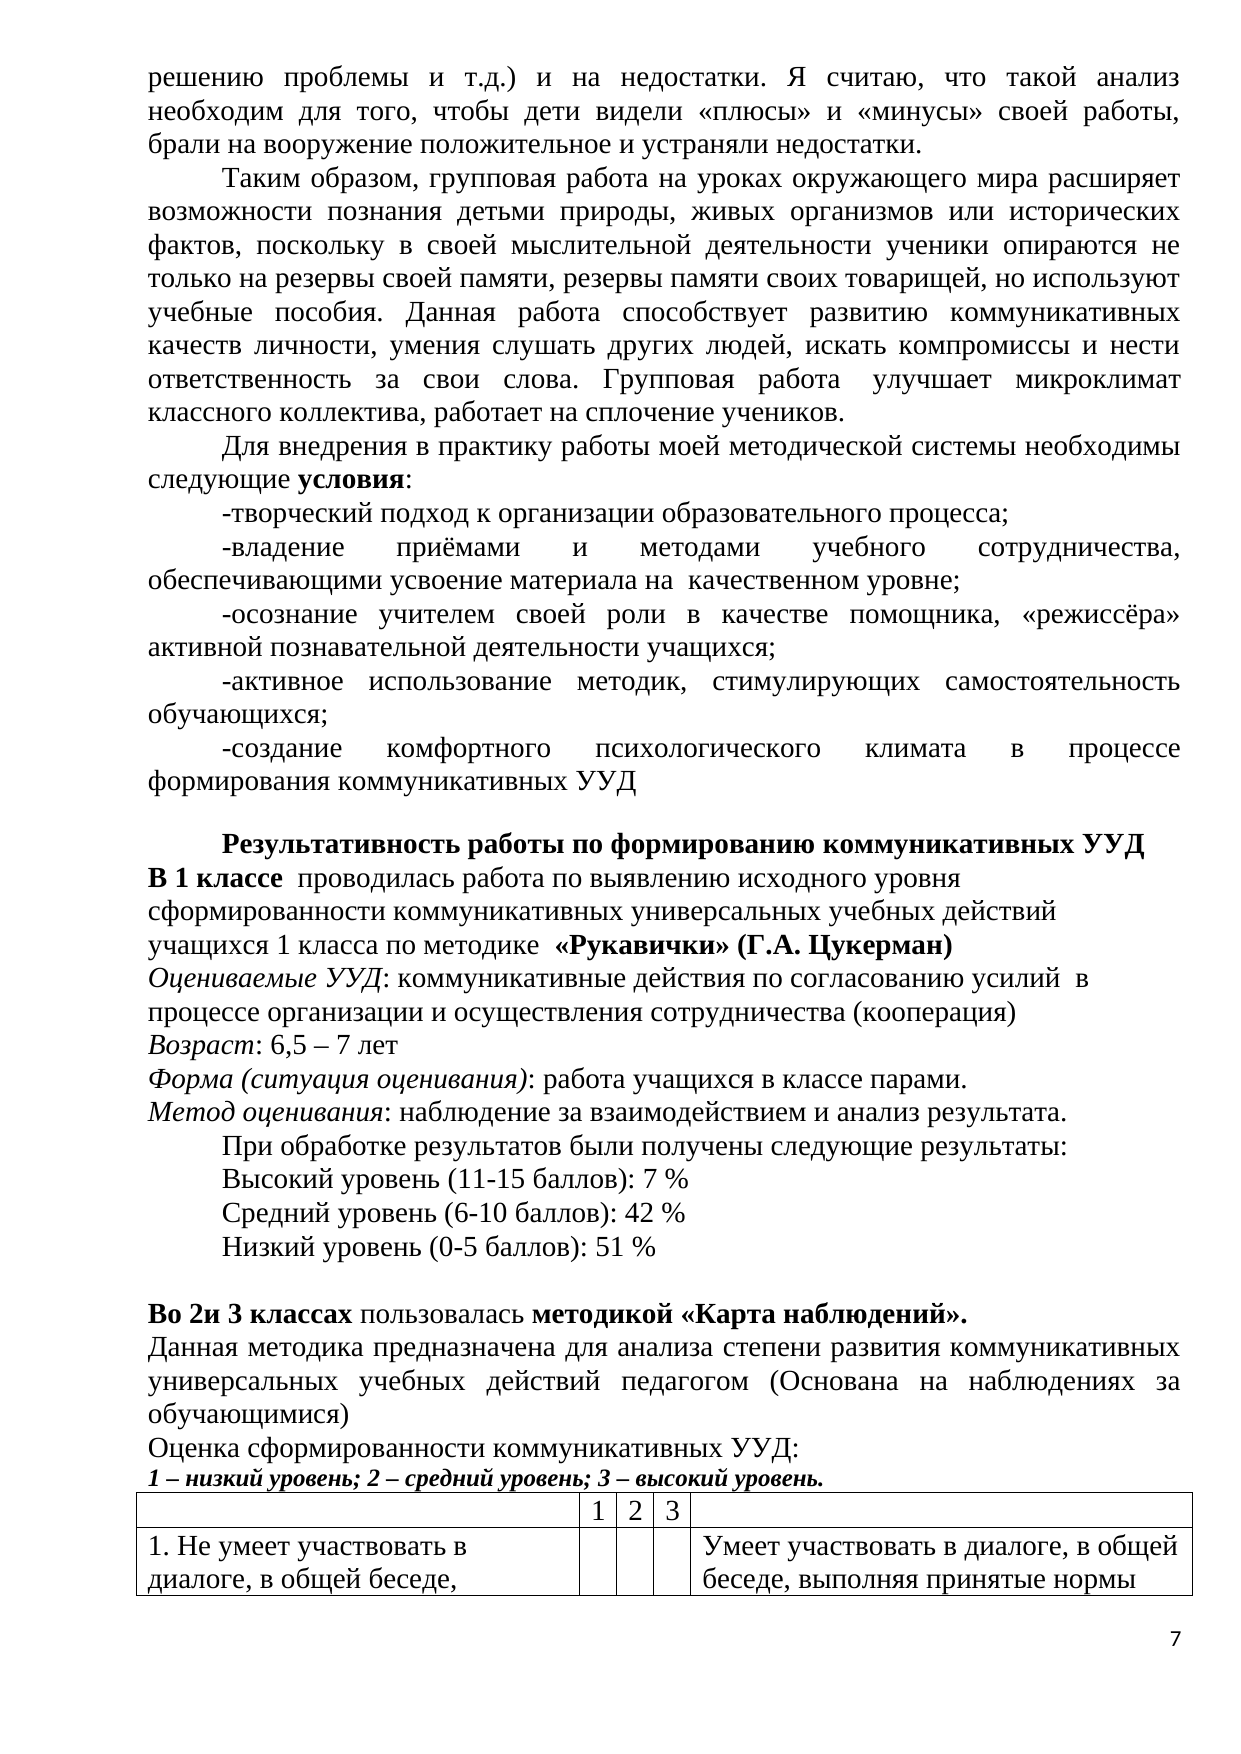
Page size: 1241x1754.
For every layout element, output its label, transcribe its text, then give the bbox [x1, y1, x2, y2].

text Возраст: 6,5 – 7 лет [148, 1027, 1181, 1061]
table_header 2 [617, 1493, 653, 1527]
text 1 – низкий уровень; 2 – средний уровень; 3 – высокий уровень. [148, 1463, 1181, 1492]
text Высокий уровень (11-15 баллов): 7 % [148, 1162, 1181, 1195]
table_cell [137, 1528, 579, 1595]
text В 1 классе проводилась работа по выявлению исходного уровня сформированности коммуникативных универсальных учебных действий учащихся 1 класса по методике «Рукавички» (Г.А. Цукерман) [148, 860, 1181, 960]
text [148, 59, 1181, 160]
table_header 3 [654, 1493, 690, 1527]
text Метод оценивания: наблюдение за взаимодействием и анализ результата. [148, 1094, 1181, 1128]
table_header [691, 1493, 1192, 1527]
text -создание комфортного психологического климата в процессе формирования коммуникативных УУД [148, 730, 1181, 797]
text Форма (ситуация оценивания): работа учащихся в классе парами. [148, 1061, 1181, 1094]
text Оцениваемые УУД: коммуникативные действия по согласованию усилий в процессе организации и осуществления сотрудничества (кооперация) [148, 960, 1181, 1027]
table_cell [580, 1528, 616, 1595]
text Таким образом, групповая работа на уроках окружающего мира расширяет возможности познания детьми природы, живых организмов или исторических фактов, поскольку в своей мыслительной деятельности ученики опираются не только на резервы своей памяти, резервы памяти своих товарищей, но используют учебные пособия. Данная работа способствует развитию коммуникативных качеств личности, умения слушать других людей, искать компромиссы и нести ответственность за свои слова. Групповая работа улучшает микроклимат классного коллектива, работает на сплочение учеников. [148, 160, 1181, 428]
text Низкий уровень (0-5 баллов): 51 % [148, 1229, 1181, 1262]
text При обработке результатов были получены следующие результаты: [148, 1128, 1181, 1162]
table_header 1 [580, 1493, 616, 1527]
text -творческий подход к организации образовательного процесса; [148, 495, 1181, 529]
text Результативность работы по формированию коммуникативных УУД [148, 826, 1181, 860]
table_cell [691, 1528, 1192, 1595]
text Оценка сформированности коммуникативных УУД: [148, 1430, 1181, 1463]
text -владение приёмами и методами учебного сотрудничества, обеспечивающими усвоение материала на качественном уровне; [148, 529, 1181, 596]
table_header [137, 1493, 579, 1527]
text Для внедрения в практику работы моей методической системы необходимы следующие условия: [148, 428, 1181, 495]
text -активное использование методик, стимулирующих самостоятельность обучающихся; [148, 663, 1181, 730]
text -осознание учителем своей роли в качестве помощника, «режиссёра» активной познавательной деятельности учащихся; [148, 596, 1181, 663]
text Во 2и 3 классах пользовалась методикой «Карта наблюдений». [148, 1296, 1181, 1329]
table_cell [617, 1528, 653, 1595]
table_cell [654, 1528, 690, 1595]
text Данная методика предназначена для анализа степени развития коммуникативных универсальных учебных действий педагогом (Основана на наблюдениях за обучающимися) [148, 1329, 1181, 1430]
text Средний уровень (6-10 баллов): 42 % [148, 1195, 1181, 1229]
